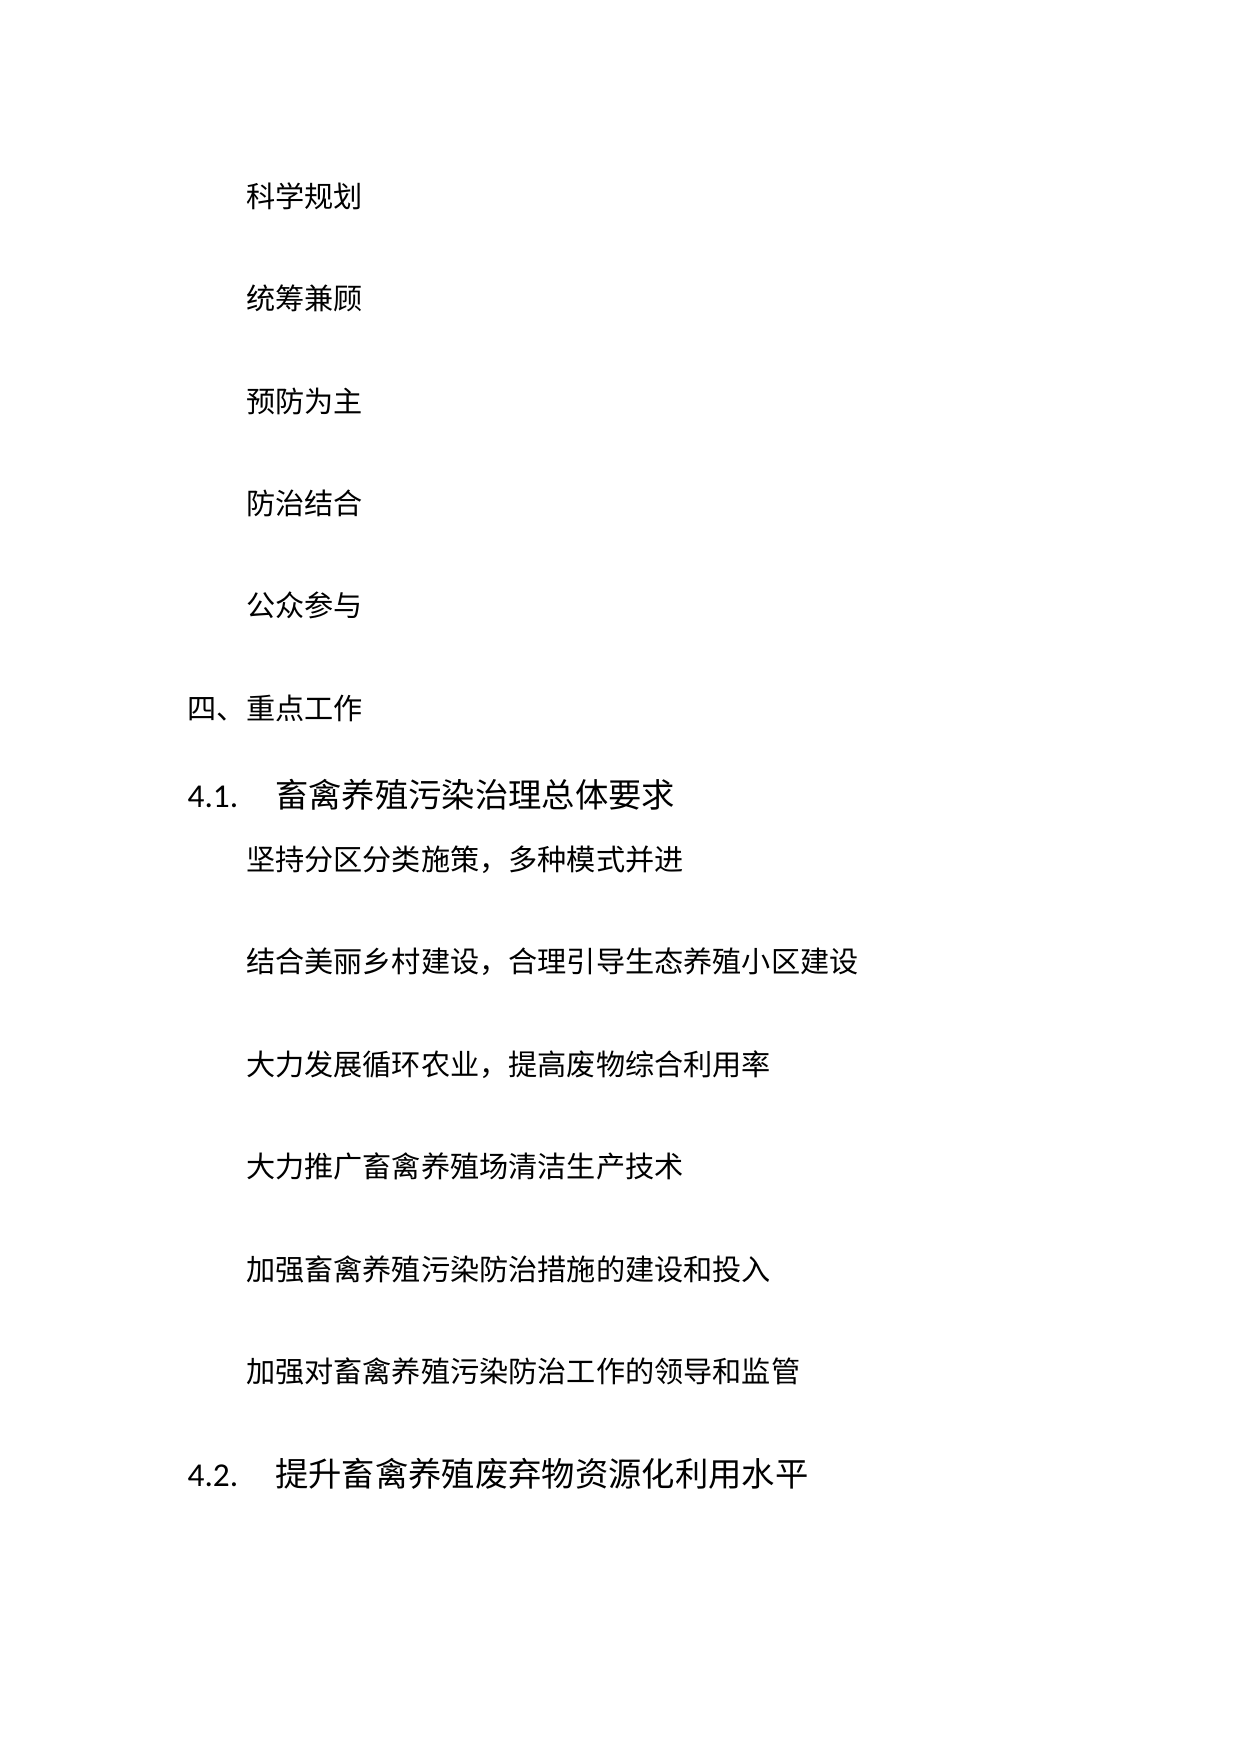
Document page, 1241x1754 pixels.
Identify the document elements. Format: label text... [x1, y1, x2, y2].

text 公众参与 [187, 572, 1053, 637]
text 科学规划 [187, 162, 1053, 227]
text 4.1. 畜禽养殖污染治理总体要求 [187, 760, 1053, 825]
text 加强畜禽养殖污染防治措施的建设和投入 [187, 1235, 1053, 1300]
text 大力发展循环农业，提高废物综合利用率 [187, 1030, 1053, 1095]
text 4.2. 提升畜禽养殖废弃物资源化利用水平 [187, 1439, 1053, 1504]
text 坚持分区分类施策，多种模式并进 [187, 825, 1053, 890]
text 结合美丽乡村建设，合理引导生态养殖小区建设 [187, 927, 1053, 992]
text 预防为主 [187, 367, 1053, 432]
text 统筹兼顾 [187, 264, 1053, 329]
text 加强对畜禽养殖污染防治工作的领导和监管 [187, 1337, 1053, 1402]
text 防治结合 [187, 469, 1053, 534]
text 四、重点工作 [187, 674, 1053, 739]
text 大力推广畜禽养殖场清洁生产技术 [187, 1132, 1053, 1197]
